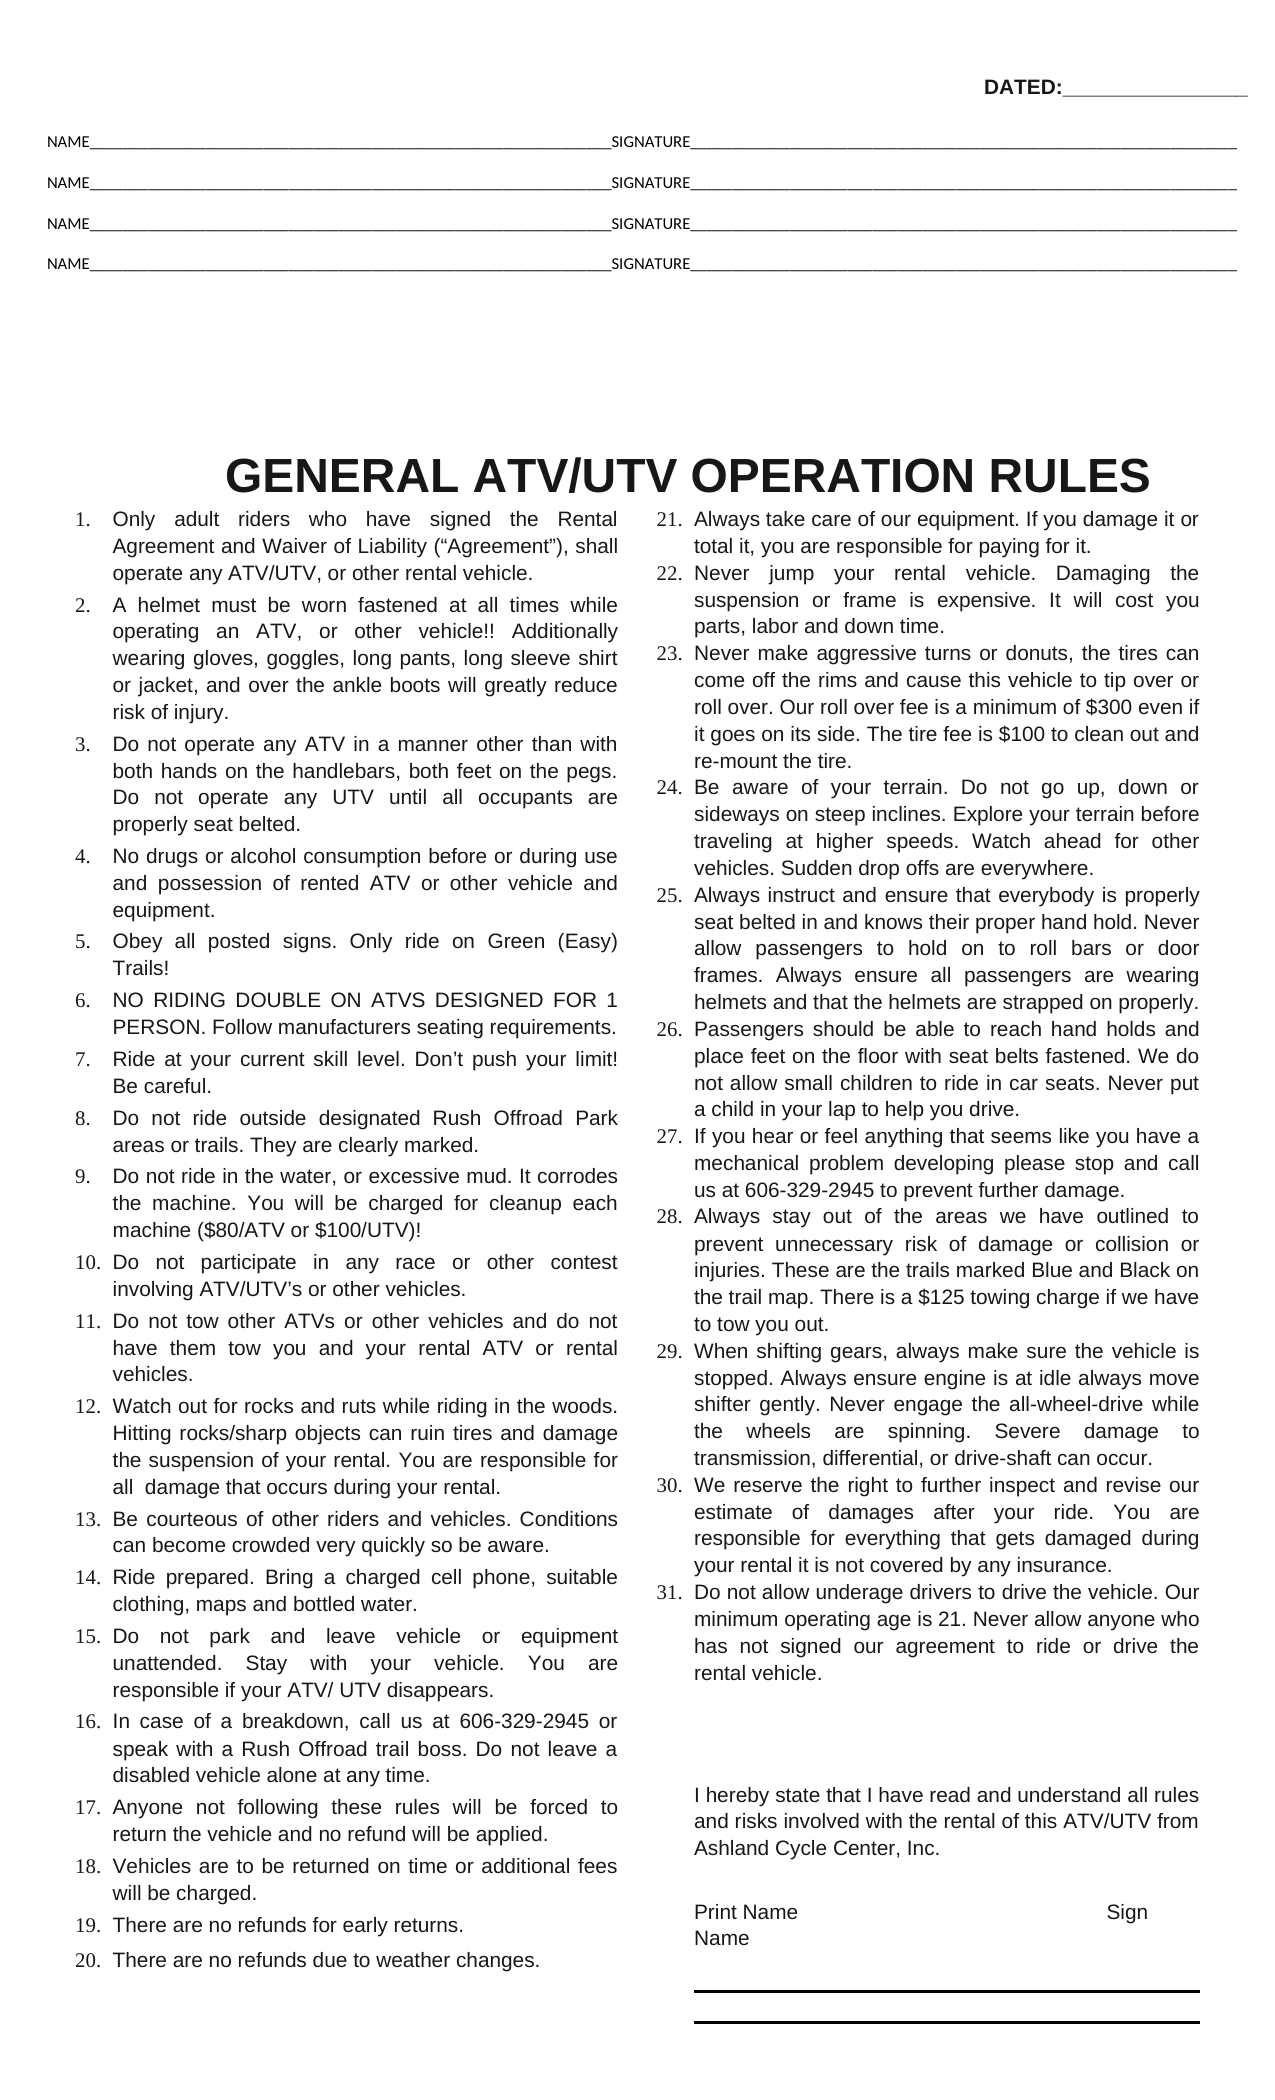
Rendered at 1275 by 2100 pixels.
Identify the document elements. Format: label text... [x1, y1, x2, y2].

list Never jump your rental vehicle. Damaging the suspension or frame is expensive. It will cost you parts, labor and down time. [656, 561, 1200, 638]
text I hereby state that I have read and understand all rules and risks involved with the rental of this ATV/UTV from Ashland Cycle Center, Inc. [694, 1782, 1200, 1860]
list Always instruct and ensure that everybody is properly seat belted in and knows their proper hand hold. Never allow passengers to hold on to roll bars or door frames. Always ensure all passengers are wearing helmets and that the helmets are strapped on properly. [656, 882, 1200, 1014]
list NO RIDING DOUBLE ON ATVS DESIGNED FOR 1 PERSON. Follow manufacturers seating requirements. [75, 988, 619, 1039]
list Always take care of our equipment. If you damage it or total it, you are responsible for paying for it. [656, 507, 1200, 558]
list Always stay out of the areas we have outlined to prevent unnecessary risk of damage or collision or injuries. These are the trails marked Blue and Black on the trail map. There is a $125 towing charge if we have to tow you out. [656, 1204, 1200, 1336]
list When shifting gears, always make sure the vehicle is stopped. Always ensure engine is at idle always move shifter gently. Never engage the all-wheel-drive while the wheels are spinning. Severe damage to transmission, differential, or drive-shaft can occur. [656, 1338, 1200, 1470]
list Ride prepared. Bring a charged cell phone, suitable clothing, maps and bottled water. [75, 1565, 619, 1616]
list If you hear or feel anything that seems like you have a mechanical problem developing please stop and call us at 606-329-2945 to prevent further damage. [656, 1124, 1200, 1202]
list Do not allow underage drivers to drive the vehicle. Our minimum operating age is 21. Never allow anyone who has not signed our agreement to ride or drive the rental vehicle. [656, 1580, 1200, 1684]
list We reserve the right to further inspect and revise our estimate of damages after your ride. You are responsible for everything that gets damaged during your rental it is not covered by any insurance. [656, 1472, 1200, 1577]
list Only adult riders who have signed the Rental Agreement and Waiver of Liability (“Agreement”), shall operate any ATV/UTV, or other rental vehicle. [75, 507, 619, 584]
list Do not participate in any race or other contest involving ATV/UTV’s or other vehicles. [75, 1250, 619, 1301]
list Passengers should be able to reach hand holds and place feet on the floor with seat belts fastened. We do not allow small children to ride in car seats. Never put a child in your lap to help you drive. [656, 1017, 1200, 1121]
list A helmet must be worn fastened at all times while operating an ATV, or other vehicle!! Additionally wearing gloves, goggles, long pants, long sleeve shirt or jacket, and over the ankle boots will greatly reduce risk of injury. [75, 592, 619, 724]
list There are no refunds for early returns. [75, 1912, 619, 1937]
list Vehicles are to be returned on time or additional fees will be charged. [75, 1854, 619, 1904]
list Be courteous of other riders and vehicles. Conditions can become crowded very quickly so be aware. [75, 1506, 619, 1557]
list Ride at your current skill level. Don’t push your limit! Be careful. [75, 1047, 619, 1098]
text Print Name Sign Name [694, 1899, 1200, 1950]
list In case of a breakdown, call us at 606-329-2945 or speak with a Rush Offroad trail boss. Do not leave a disabled vehicle alone at any time. [75, 1709, 619, 1787]
list Obey all posted signs. Only ride on Green (Easy) Trails! [75, 929, 619, 980]
list There are no refunds due to weather changes. [75, 1947, 619, 1972]
list Never make aggressive turns or donuts, the tires can come off the rims and cause this vehicle to tip over or roll over. Our roll over fee is a minimum of $300 even if it goes on its side. The tire fee is $100 to clean out and re-mount the tire. [656, 641, 1200, 772]
list Anyone not following these rules will be forced to return the vehicle and no refund will be applied. [75, 1795, 619, 1846]
list Do not tow other ATVs or other vehicles and do not have them tow you and your rental ATV or rental vehicles. [75, 1308, 619, 1386]
list Do not operate any ATV in a manner other than with both hands on the handlebars, both feet on the pegs. Do not operate any UTV until all occupants are properly seat belted. [75, 731, 619, 836]
list Be aware of your terrain. Do not go up, down or sideways on steep inclines. Explore your terrain before traveling at higher speeds. Watch ahead for other vehicles. Sudden drop offs are everywhere. [656, 775, 1200, 880]
list Do not ride outside designated Rush Offroad Park areas or trails. They are clearly marked. [75, 1106, 619, 1156]
subtitle DATED:________________ [75, 75, 1200, 99]
list Watch out for rocks and ruts while riding in the woods. Hitting rocks/sharp objects can ruin tires and damage the suspension of your rental. You are responsible for all damage that occurs during your rental. [75, 1394, 619, 1498]
list Do not ride in the water, or excessive mud. It corrodes the machine. You will be charged for cleanup each machine ($80/ATV or $100/UTV)! [75, 1164, 619, 1242]
list Do not park and leave vehicle or equipment unattended. Stay with your vehicle. You are responsible if your ATV/ UTV disappears. [75, 1624, 619, 1702]
subtitle GENERAL ATV/UTV OPERATION RULES [225, 447, 1200, 502]
list No drugs or alcohol consumption before or during use and possession of rented ATV or other vehicle and equipment. [75, 844, 619, 921]
table_header NAME_______________________________________________________________SIGNATURE__________________________________________________________________ NAME_______________________________________________________________SIGNATURE__________________________________________________________________ NAME_______________________________________________________________SIGNATURE__________________________________________________________________ NAME_______________________________________________________________SIGNATURE__________________________________________________________________ [47, 111, 1266, 294]
